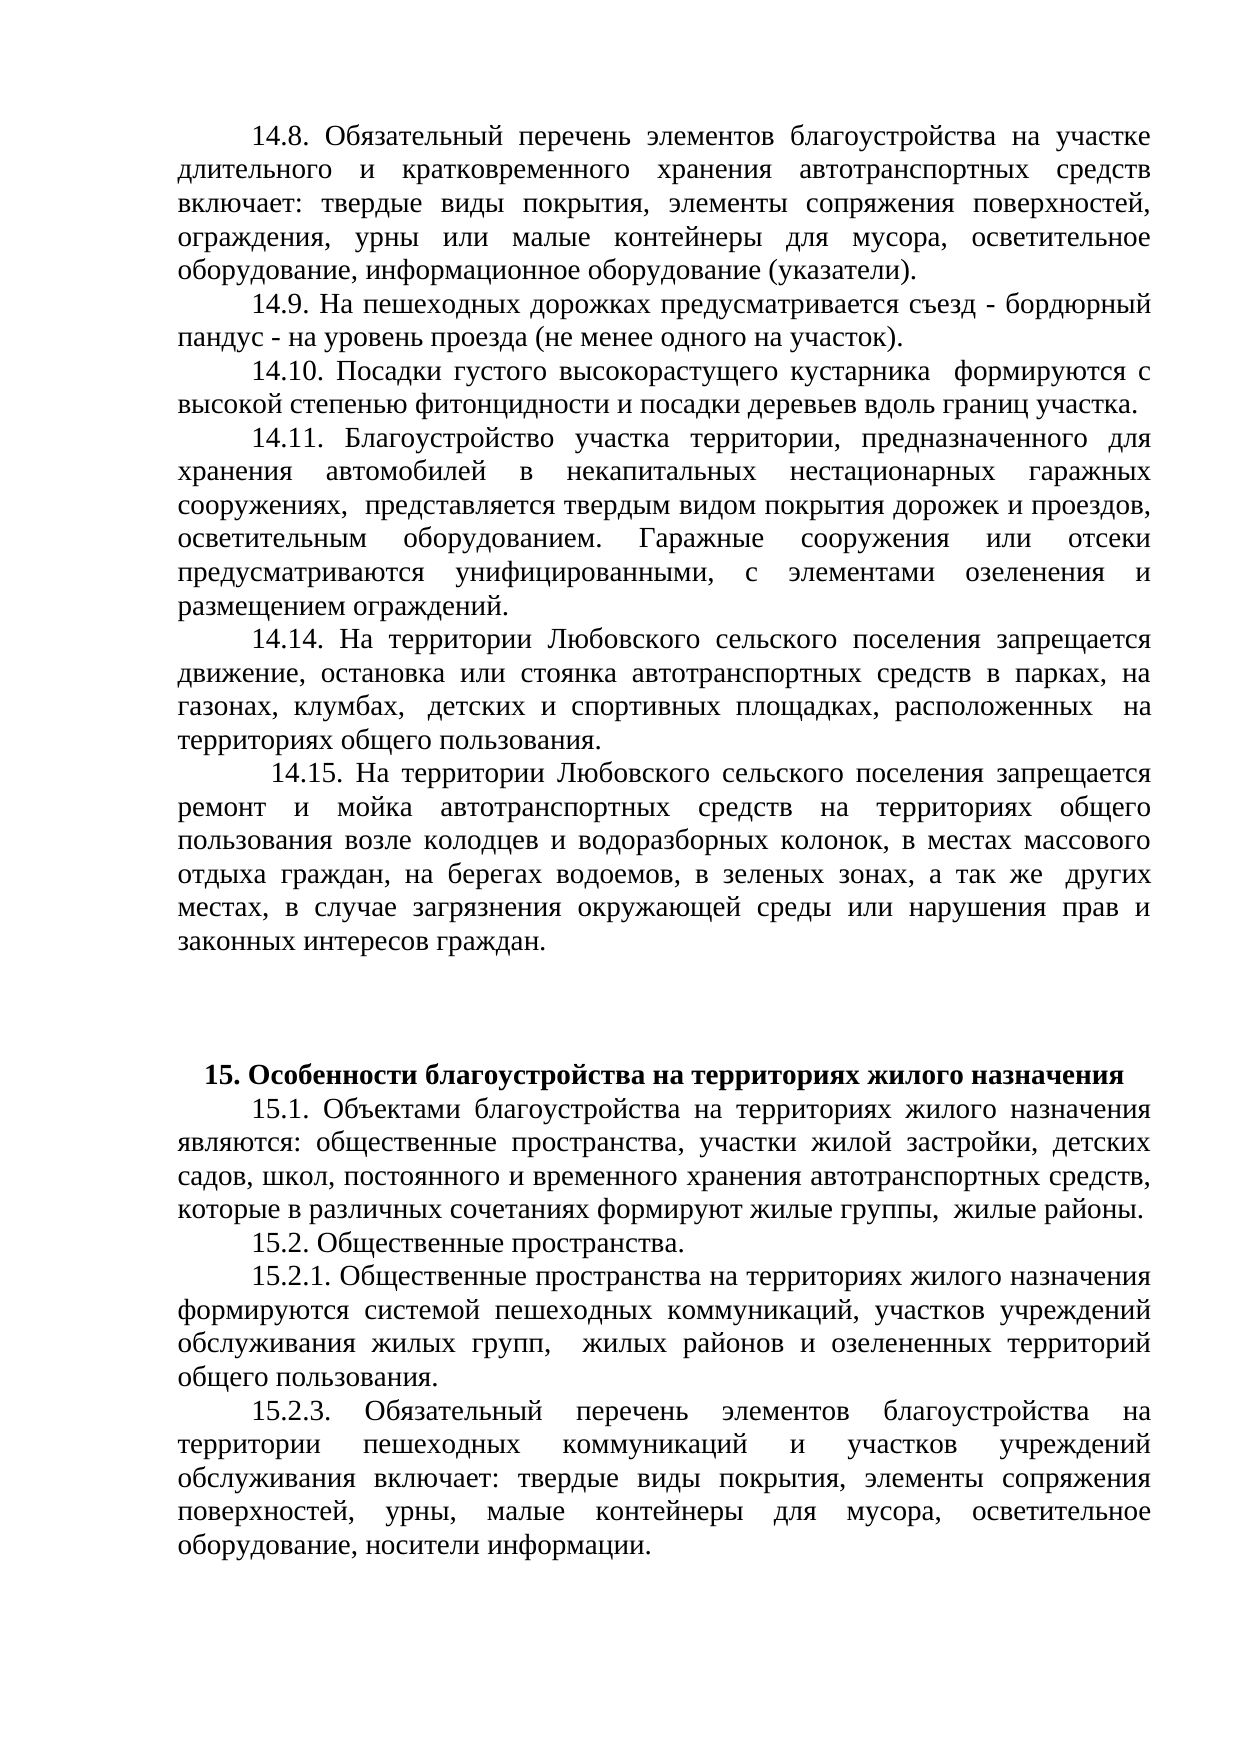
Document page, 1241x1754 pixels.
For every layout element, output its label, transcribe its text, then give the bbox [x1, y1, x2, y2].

text 15.2. Общественные пространства. [177, 1225, 1152, 1258]
text 14.9. На пешеходных дорожках предусматривается съезд - бордюрный пандус - на уровень проезда (не менее одного на участок). [177, 286, 1152, 353]
text 15.2.3. Обязательный перечень элементов благоустройства на территории пешеходных коммуникаций и участков учреждений обслуживания включает: твердые виды покрытия, элементы сопряжения поверхностей, урны, малые контейнеры для мусора, осветительное оборудование, носители информации. [177, 1393, 1152, 1560]
text 14.11. Благоустройство участка территории, предназначенного для хранения автомобилей в некапитальных нестационарных гаражных сооружениях, представляется твердым видом покрытия дорожек и проездов, осветительным оборудованием. Гаражные сооружения или отсеки предусматриваются унифицированными, с элементами озеленения и размещением ограждений. [177, 420, 1152, 621]
text 14.14. На территории Любовского сельского поселения запрещается движение, остановка или стоянка автотранспортных средств в парках, на газонах, клумбах, детских и спортивных площадках, расположенных на территориях общего пользования. [177, 621, 1152, 755]
text 15.1. Объектами благоустройства на территориях жилого назначения являются: общественные пространства, участки жилой застройки, детских садов, школ, постоянного и временного хранения автотранспортных средств, которые в различных сочетаниях формируют жилые группы, жилые районы. [177, 1091, 1152, 1225]
text 15.2.1. Общественные пространства на территориях жилого назначения формируются системой пешеходных коммуникаций, участков учреждений обслуживания жилых групп, жилых районов и озелененных территорий общего пользования. [177, 1258, 1152, 1393]
text 15. Особенности благоустройства на территориях жилого назначения [177, 1057, 1152, 1091]
text 14.8. Обязательный перечень элементов благоустройства на участке длительного и кратковременного хранения автотранспортных средств включает: твердые виды покрытия, элементы сопряжения поверхностей, ограждения, урны или малые контейнеры для мусора, осветительное оборудование, информационное оборудование (указатели). [177, 118, 1152, 286]
text 14.15. На территории Любовского сельского поселения запрещается ремонт и мойка автотранспортных средств на территориях общего пользования возле колодцев и водоразборных колонок, в местах массового отдыха граждан, на берегах водоемов, в зеленых зонах, а так же других местах, в случае загрязнения окружающей среды или нарушения прав и законных интересов граждан. [177, 755, 1152, 957]
text 14.10. Посадки густого высокорастущего кустарника формируются с высокой степенью фитонцидности и посадки деревьев вдоль границ участка. [177, 353, 1152, 420]
